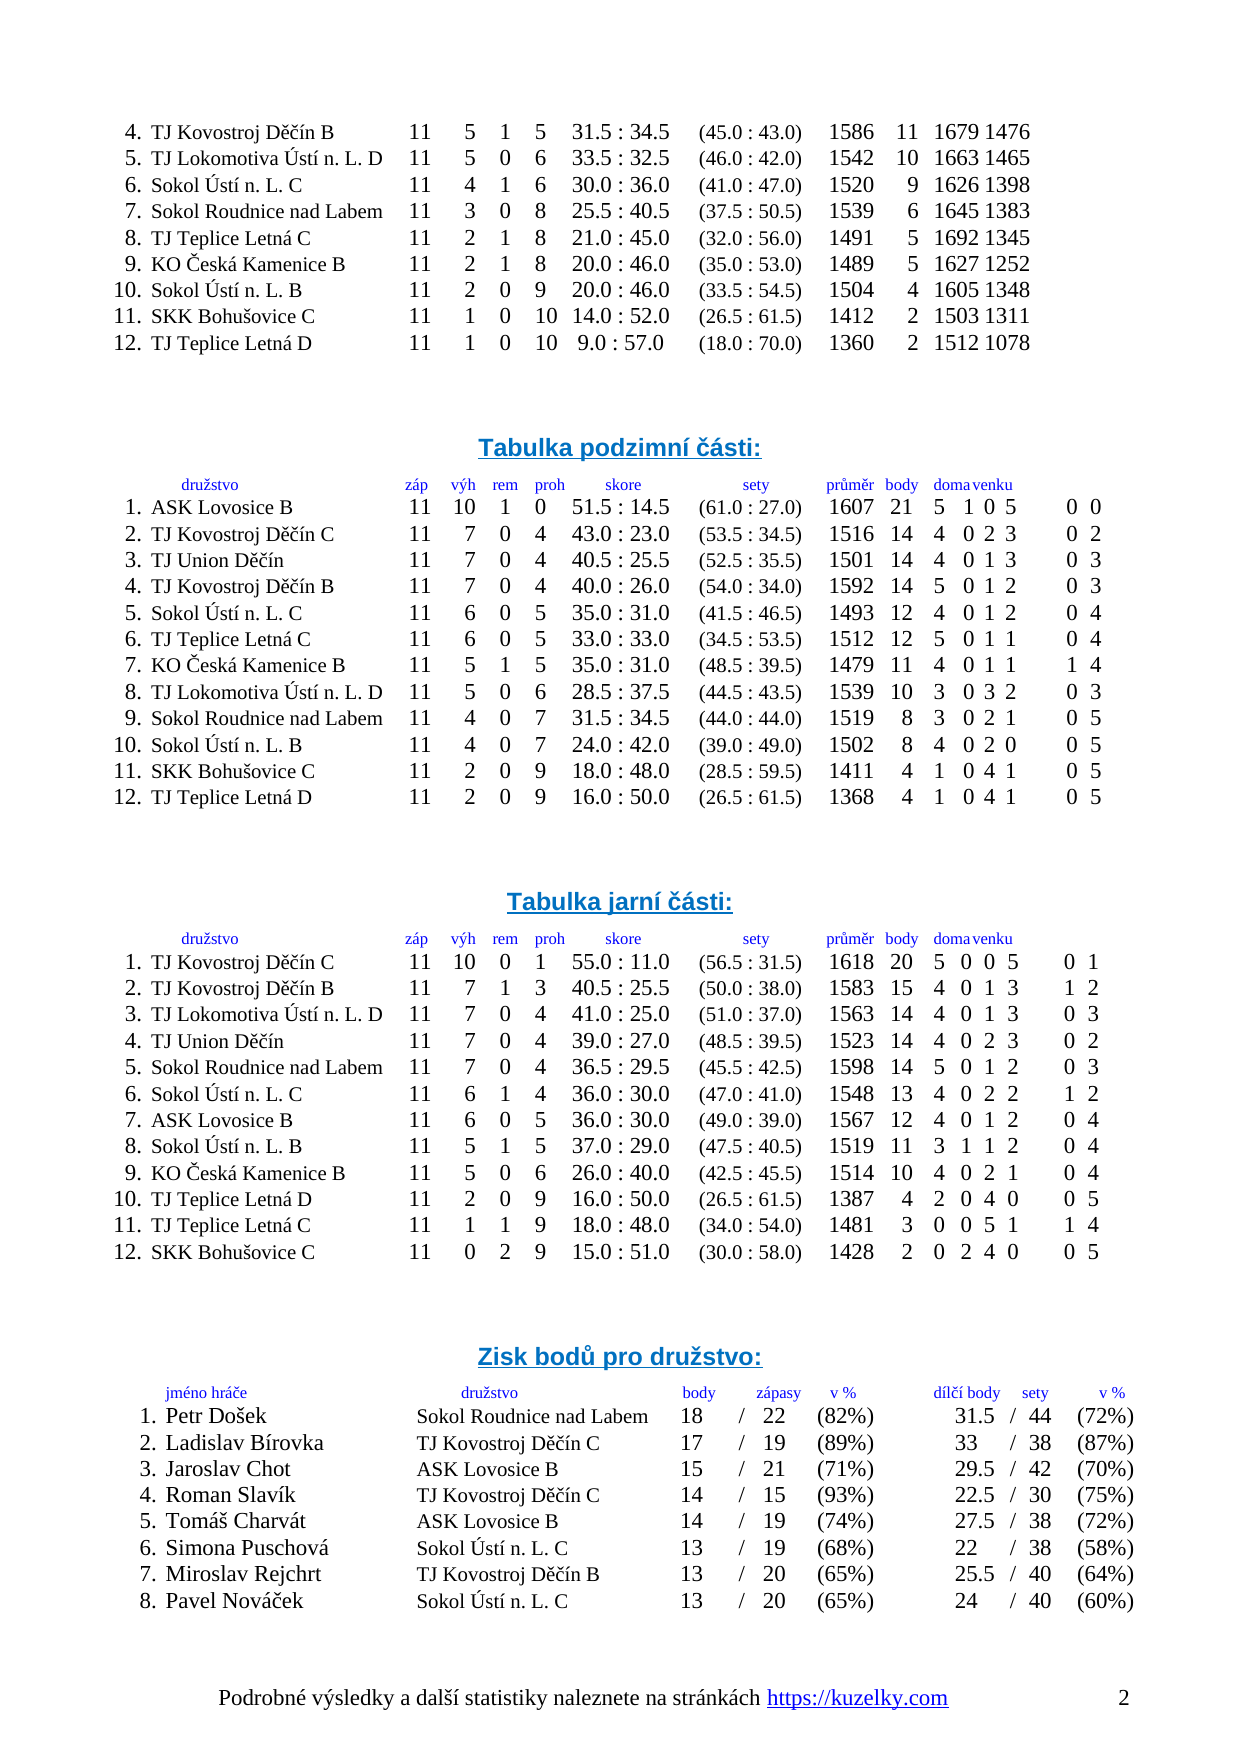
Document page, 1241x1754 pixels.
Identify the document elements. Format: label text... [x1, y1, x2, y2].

text 2. TJ Kovostroj Děčín C 11 7 0 4 43.0 : 23.0 (53.5 : 34.5) 1516 14 4 0 2 3 0 2 [106, 520, 1134, 546]
text 6. Sokol Ústí n. L. C 11 4 1 6 30.0 : 36.0 (41.0 : 47.0) 1520 9 1626 1398 [106, 171, 1134, 197]
text Tabulka jarní části: [94, 887, 1145, 916]
text 10. Sokol Ústí n. L. B 11 4 0 7 24.0 : 42.0 (39.0 : 49.0) 1502 8 4 0 2 0 0 5 [106, 731, 1134, 757]
text 6. Sokol Ústí n. L. C 11 6 1 4 36.0 : 30.0 (47.0 : 41.0) 1548 13 4 0 2 2 1 2 [106, 1079, 1134, 1106]
text 6. TJ Teplice Letná C 11 6 0 5 33.0 : 33.0 (34.5 : 53.5) 1512 12 5 0 1 1 0 4 [106, 625, 1134, 652]
text 5. Sokol Roudnice nad Labem 11 7 0 4 36.5 : 29.5 (45.5 : 42.5) 1598 14 5 0 1 2 0 3 [106, 1053, 1134, 1079]
text 12. SKK Bohušovice C 11 0 2 9 15.0 : 51.0 (30.0 : 58.0) 1428 2 0 2 4 0 0 5 [106, 1238, 1134, 1264]
text Zisk bodů pro družstvo: [94, 1342, 1145, 1371]
text 9. KO Česká Kamenice B 11 2 1 8 20.0 : 46.0 (35.0 : 53.0) 1489 5 1627 1252 [106, 250, 1134, 276]
text 4. TJ Union Děčín 11 7 0 4 39.0 : 27.0 (48.5 : 39.5) 1523 14 4 0 2 3 0 2 [106, 1027, 1134, 1053]
text 7. Miroslav Rejchrt TJ Kovostroj Děčín B 13 / 20 (65%) 25.5 / 40 (64%) [106, 1560, 1134, 1587]
text 11. SKK Bohušovice C 11 1 0 10 14.0 : 52.0 (26.5 : 61.5) 1412 2 1503 1311 [106, 303, 1134, 329]
text 5. TJ Lokomotiva Ústí n. L. D 11 5 0 6 33.5 : 32.5 (46.0 : 42.0) 1542 10 1663 1465 [106, 144, 1134, 171]
text 6. Simona Puschová Sokol Ústí n. L. C 13 / 19 (68%) 22 / 38 (58%) [106, 1534, 1134, 1560]
text 2. TJ Kovostroj Děčín B 11 7 1 3 40.5 : 25.5 (50.0 : 38.0) 1583 15 4 0 1 3 1 2 [106, 974, 1134, 1001]
text 7. ASK Lovosice B 11 6 0 5 36.0 : 30.0 (49.0 : 39.0) 1567 12 4 0 1 2 0 4 [106, 1106, 1134, 1132]
text 8. TJ Lokomotiva Ústí n. L. D 11 5 0 6 28.5 : 37.5 (44.5 : 43.5) 1539 10 3 0 3 2 0 3 [106, 678, 1134, 704]
text 12. TJ Teplice Letná D 11 1 0 10 9.0 : 57.0 (18.0 : 70.0) 1360 2 1512 1078 [106, 329, 1134, 355]
text 10. Sokol Ústí n. L. B 11 2 0 9 20.0 : 46.0 (33.5 : 54.5) 1504 4 1605 1348 [106, 276, 1134, 303]
text 5. Sokol Ústí n. L. C 11 6 0 5 35.0 : 31.0 (41.5 : 46.5) 1493 12 4 0 1 2 0 4 [106, 599, 1134, 625]
text 7. Sokol Roudnice nad Labem 11 3 0 8 25.5 : 40.5 (37.5 : 50.5) 1539 6 1645 1383 [106, 197, 1134, 223]
text družstvo záp výh rem proh skore sety průměr body doma venku [106, 474, 1134, 493]
text 3. TJ Union Děčín 11 7 0 4 40.5 : 25.5 (52.5 : 35.5) 1501 14 4 0 1 3 0 3 [106, 546, 1134, 572]
text jméno hráče družstvo body zápasy v % dílčí body sety v % [106, 1383, 1134, 1402]
text 3. Jaroslav Chot ASK Lovosice B 15 / 21 (71%) 29.5 / 42 (70%) [106, 1455, 1134, 1481]
text 4. TJ Kovostroj Děčín B 11 5 1 5 31.5 : 34.5 (45.0 : 43.0) 1586 11 1679 1476 [106, 118, 1134, 144]
text 7. KO Česká Kamenice B 11 5 1 5 35.0 : 31.0 (48.5 : 39.5) 1479 11 4 0 1 1 1 4 [106, 652, 1134, 678]
text 8. TJ Teplice Letná C 11 2 1 8 21.0 : 45.0 (32.0 : 56.0) 1491 5 1692 1345 [106, 223, 1134, 250]
text Tabulka podzimní části: [94, 433, 1145, 462]
text 9. Sokol Roudnice nad Labem 11 4 0 7 31.5 : 34.5 (44.0 : 44.0) 1519 8 3 0 2 1 0 5 [106, 704, 1134, 731]
text 12. TJ Teplice Letná D 11 2 0 9 16.0 : 50.0 (26.5 : 61.5) 1368 4 1 0 4 1 0 5 [106, 783, 1134, 810]
text 11. TJ Teplice Letná C 11 1 1 9 18.0 : 48.0 (34.0 : 54.0) 1481 3 0 0 5 1 1 4 [106, 1211, 1134, 1238]
text 3. TJ Lokomotiva Ústí n. L. D 11 7 0 4 41.0 : 25.0 (51.0 : 37.0) 1563 14 4 0 1 3 0 3 [106, 1001, 1134, 1027]
text 11. SKK Bohušovice C 11 2 0 9 18.0 : 48.0 (28.5 : 59.5) 1411 4 1 0 4 1 0 5 [106, 757, 1134, 783]
text 5. Tomáš Charvát ASK Lovosice B 14 / 19 (74%) 27.5 / 38 (72%) [106, 1508, 1134, 1534]
text 1. TJ Kovostroj Děčín C 11 10 0 1 55.0 : 11.0 (56.5 : 31.5) 1618 20 5 0 0 5 0 1 [106, 948, 1134, 974]
text 1. ASK Lovosice B 11 10 1 0 51.5 : 14.5 (61.0 : 27.0) 1607 21 5 1 0 5 0 0 [106, 493, 1134, 520]
text 9. KO Česká Kamenice B 11 5 0 6 26.0 : 40.0 (42.5 : 45.5) 1514 10 4 0 2 1 0 4 [106, 1159, 1134, 1185]
text 8. Pavel Nováček Sokol Ústí n. L. C 13 / 20 (65%) 24 / 40 (60%) [106, 1587, 1134, 1613]
text 10. TJ Teplice Letná D 11 2 0 9 16.0 : 50.0 (26.5 : 61.5) 1387 4 2 0 4 0 0 5 [106, 1185, 1134, 1211]
text 4. Roman Slavík TJ Kovostroj Děčín C 14 / 15 (93%) 22.5 / 30 (75%) [106, 1481, 1134, 1508]
text 2. Ladislav Bírovka TJ Kovostroj Děčín C 17 / 19 (89%) 33 / 38 (87%) [106, 1428, 1134, 1455]
text 4. TJ Kovostroj Děčín B 11 7 0 4 40.0 : 26.0 (54.0 : 34.0) 1592 14 5 0 1 2 0 3 [106, 572, 1134, 599]
text družstvo záp výh rem proh skore sety průměr body doma venku [106, 929, 1134, 948]
text 1. Petr Došek Sokol Roudnice nad Labem 18 / 22 (82%) 31.5 / 44 (72%) [106, 1402, 1134, 1428]
text 8. Sokol Ústí n. L. B 11 5 1 5 37.0 : 29.0 (47.5 : 40.5) 1519 11 3 1 1 2 0 4 [106, 1132, 1134, 1159]
